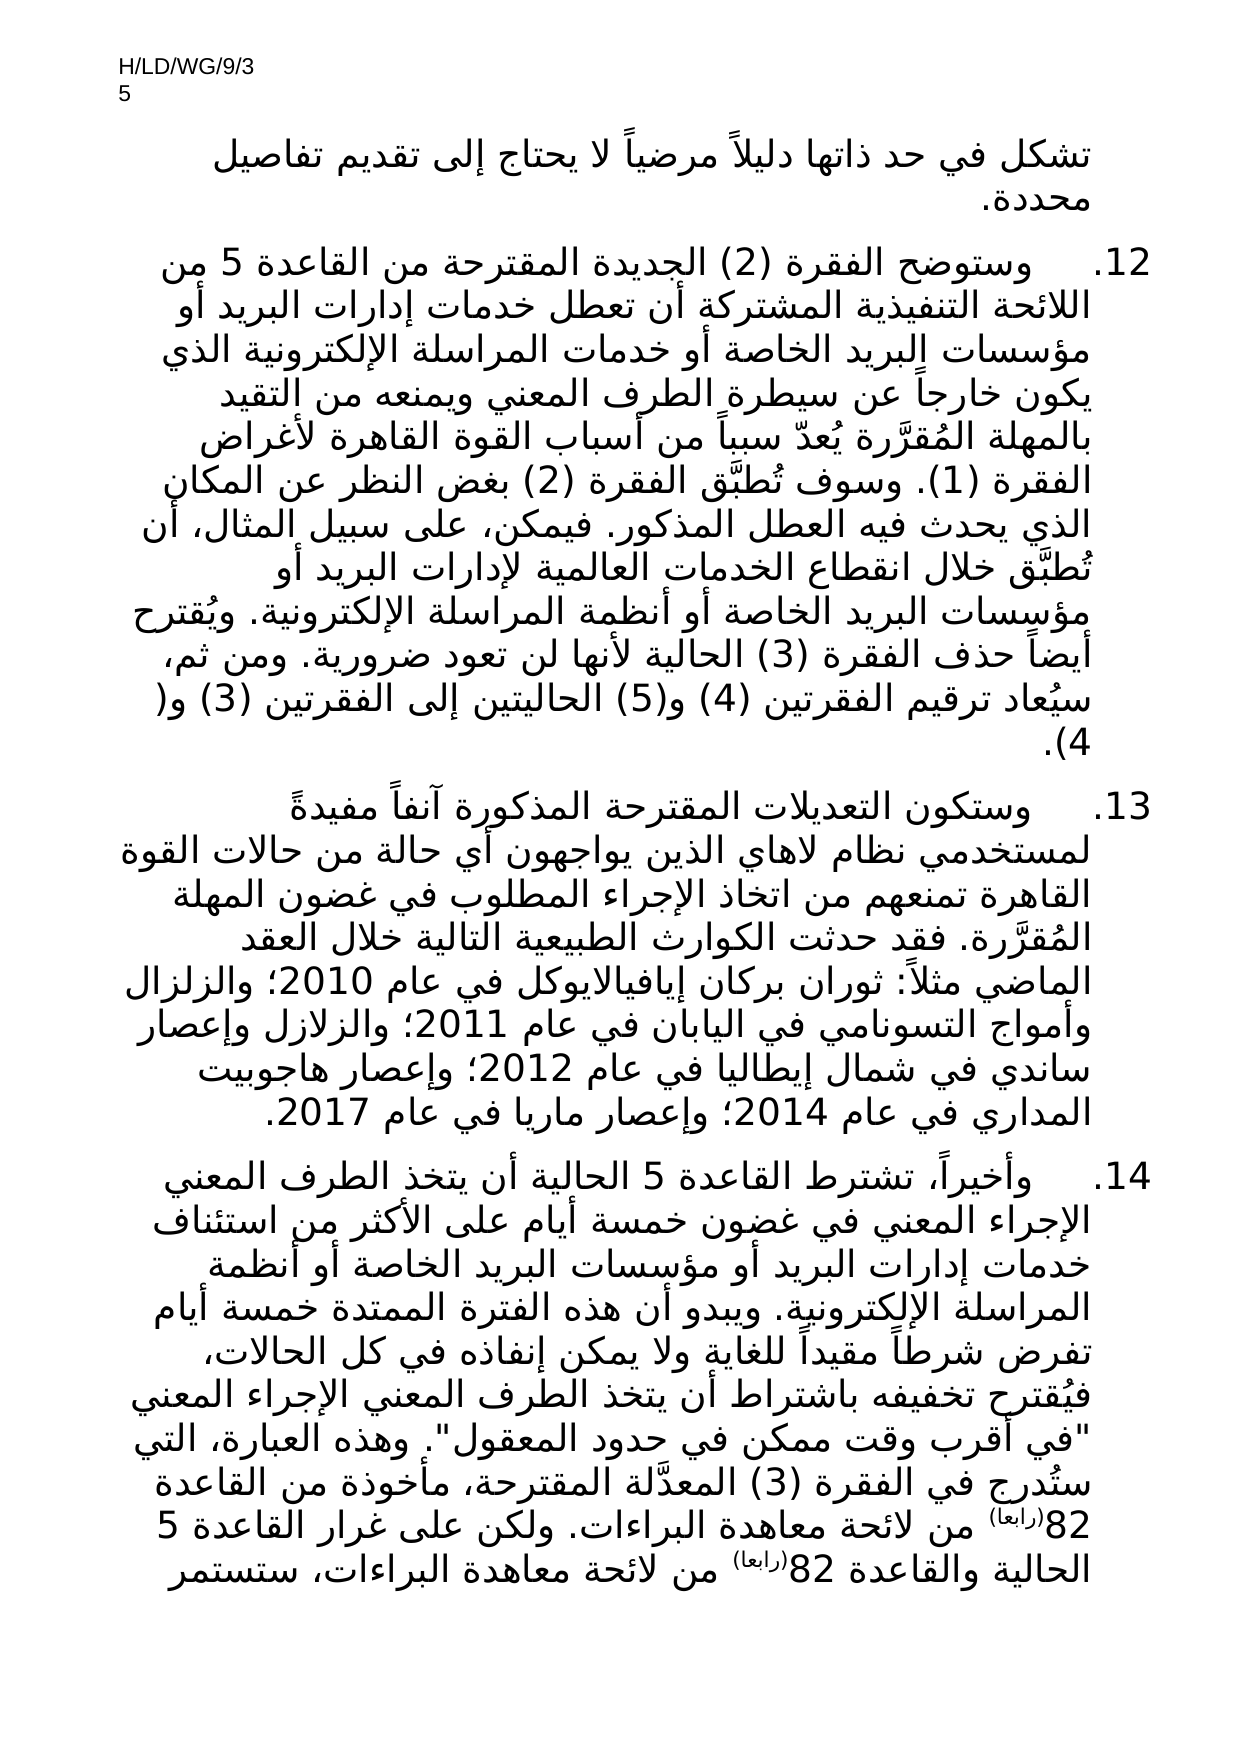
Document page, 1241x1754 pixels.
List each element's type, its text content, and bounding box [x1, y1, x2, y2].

text وستوضح الفقرة (2) الجديدة المقترحة من القاعدة 5 من اللائحة التنفيذية المشتركة أن تعطل خدمات إدارات البريد أو مؤسسات البريد الخاصة أو خدمات المراسلة الإلكترونية الذي يكون خارجاً عن سيطرة الطرف المعني ويمنعه من التقيد بالمهلة المُقرَّرة يُعدّ سبباً من أسباب القوة القاهرة لأغراض الفقرة (1). وسوف تُطبَّق الفقرة (2) بغض النظر عن المكان الذي يحدث فيه العطل المذكور. فيمكن، على سبيل المثال، أن تُطبَّق خلال انقطاع الخدمات العالمية لإدارات البريد أو مؤسسات البريد الخاصة أو أنظمة المراسلة الإلكترونية. ويُقترح أيضاً حذف الفقرة (3) الحالية لأنها لن تعود ضرورية. ومن ثم، سيُعاد ترقيم الفقرتين (4) و(5) الحاليتين إلى الفقرتين (3) و(4). [118, 240, 1092, 764]
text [118, 132, 1092, 219]
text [118, 1155, 1092, 1591]
text وستكون التعديلات المقترحة المذكورة آنفاً مفيدةً لمستخدمي نظام لاهاي الذين يواجهون أي حالة من حالات القوة القاهرة تمنعهم من اتخاذ الإجراء المطلوب في غضون المهلة المُقرَّرة. فقد حدثت الكوارث الطبيعية التالية خلال العقد الماضي مثلاً: ثوران بركان إيافيالايوكل في عام 2010؛ والزلزال وأمواج التسونامي في اليابان في عام 2011؛ والزلازل وإعصار ساندي في شمال إيطاليا في عام 2012؛ وإعصار هاجوبيت المداري في عام 2014؛ وإعصار ماريا في عام 2017. [118, 785, 1092, 1134]
